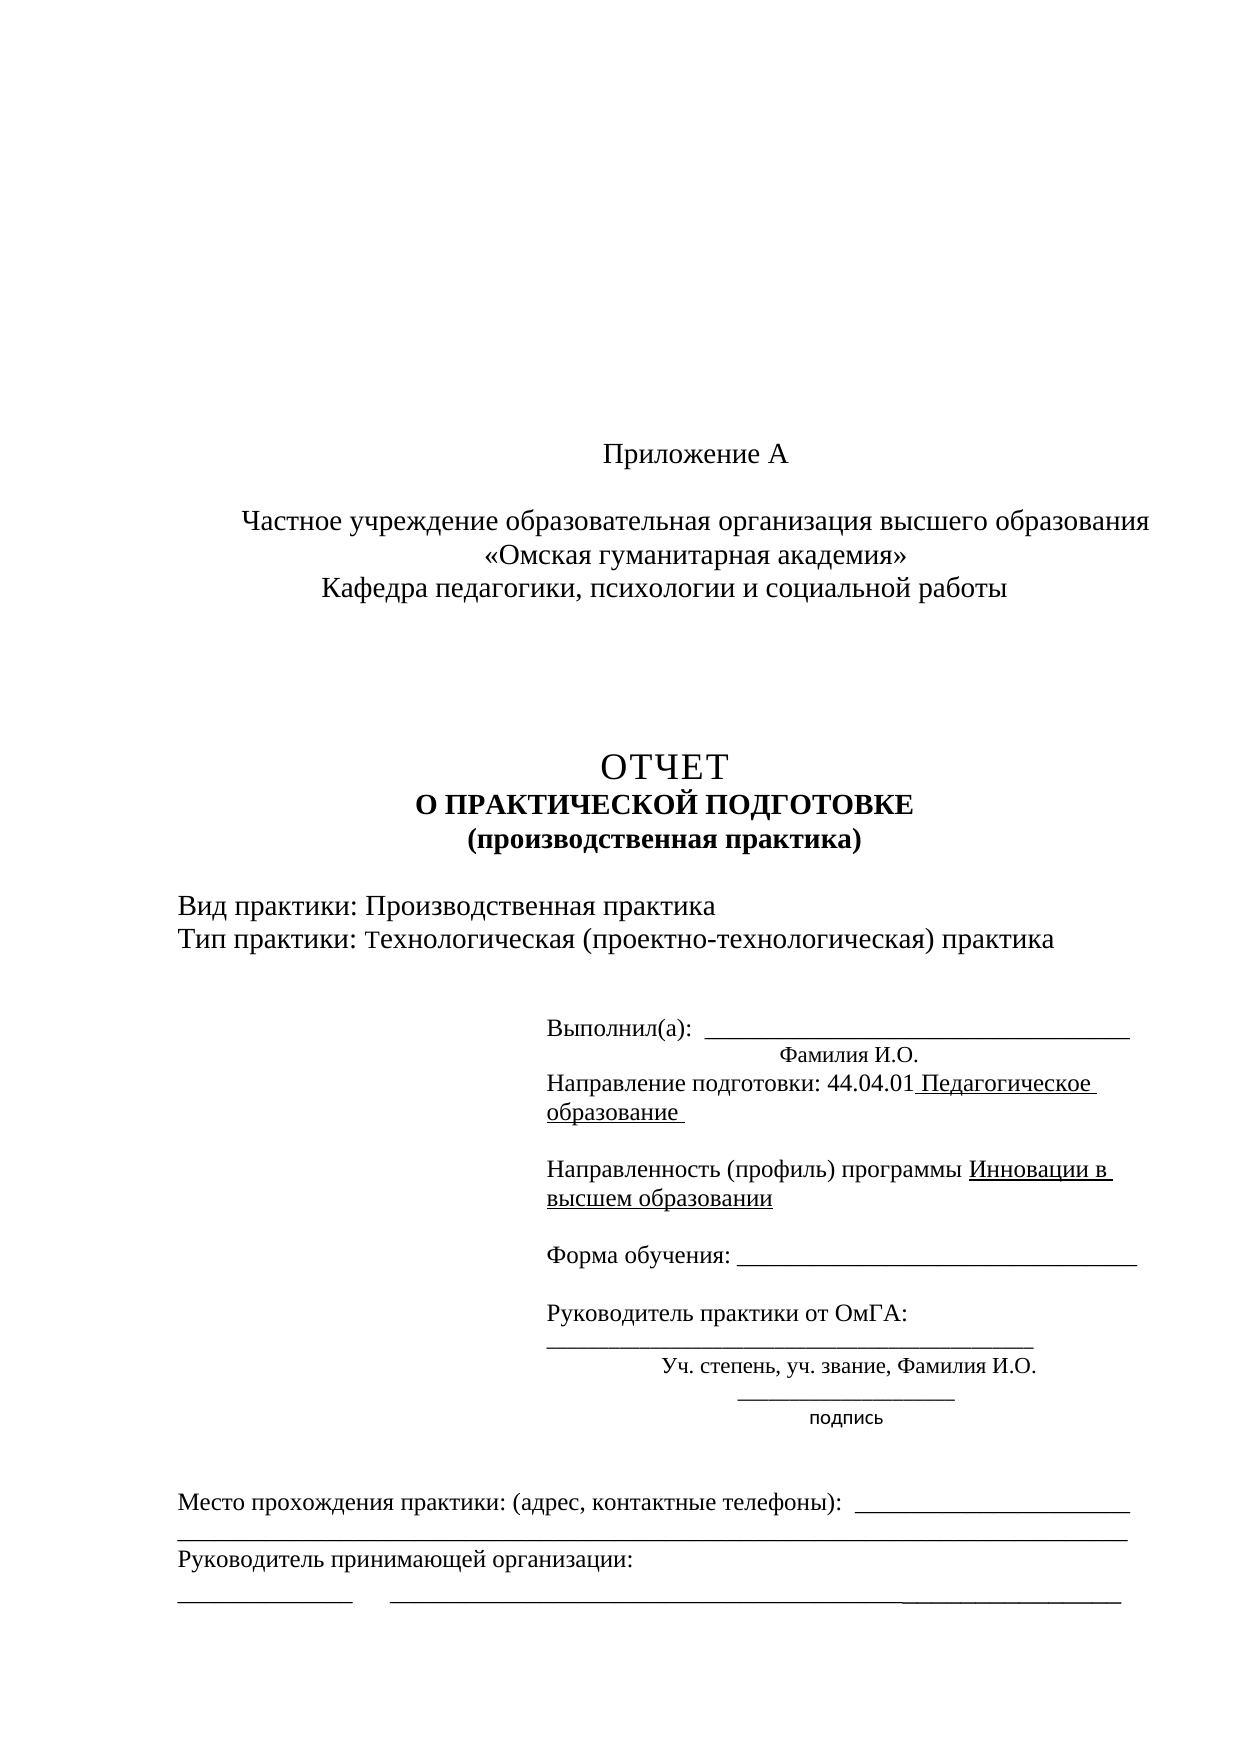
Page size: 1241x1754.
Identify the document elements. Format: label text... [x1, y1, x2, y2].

text Направление подготовки: 44.04.01 Педагогическое образование [546, 1068, 1152, 1125]
text (производственная практика) [177, 821, 1152, 854]
text Кафедра педагогики, психологии и социальной работы [177, 570, 1152, 604]
text Фамилия И.О. [546, 1042, 1152, 1068]
text Место прохождения практики: (адрес, контактные телефоны): ______________________ [177, 1487, 513, 1516]
text Место прохождения практики: (адрес, контактные телефоны): ______________________ [855, 1487, 1152, 1516]
text Руководитель практики от ОмГА: [546, 1298, 1152, 1327]
text Форма обучения: ________________________________ [546, 1240, 1152, 1269]
text Направленность (профиль) программы Инновации в высшем образовании [546, 1154, 1152, 1212]
text ______________ ________________________________________________________ [177, 1573, 1152, 1607]
text Вид практики: Производственная практика [177, 888, 1152, 922]
text ____________________________________________________________________________ [177, 1516, 1152, 1544]
text О ПРАКТИЧЕСКОЙ ПОДГОТОВКЕ [177, 787, 1152, 821]
table_header Приложение А Частное учреждение образовательная организация высшего образования «Омская гуманитарная академия» [177, 436, 1214, 570]
text Тип практики: Технологическая (проектно-технологическая) практика [177, 922, 1152, 955]
text Руководитель принимающей организации: [177, 1544, 1152, 1573]
text Уч. степень, уч. звание, Фамилия И.О. [546, 1352, 1152, 1378]
text подпись [546, 1404, 1146, 1429]
text _______________________________________________ [546, 1327, 1146, 1352]
text Выполнил(а): __________________________________ [546, 1013, 1152, 1042]
text _____________________ [546, 1378, 1146, 1404]
text ОТЧЕТ [177, 744, 1152, 787]
